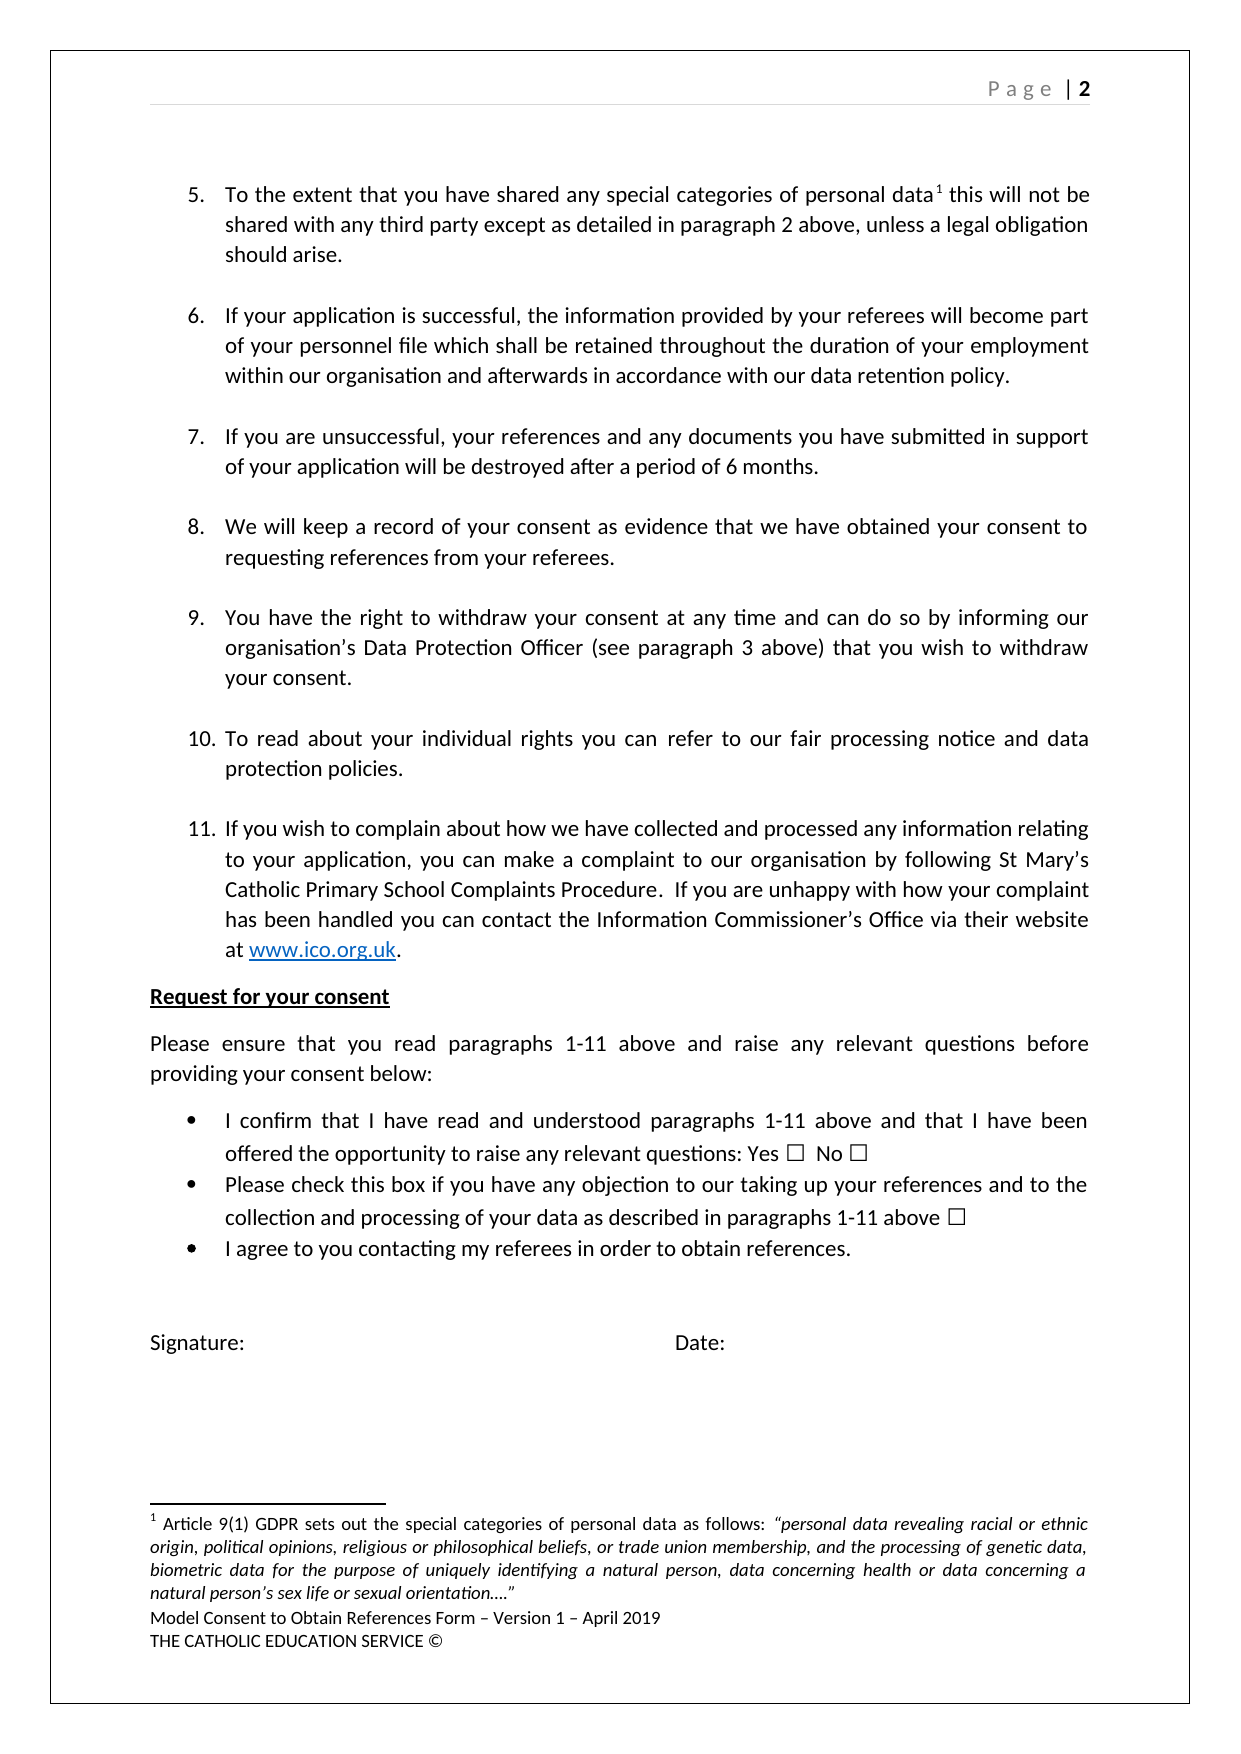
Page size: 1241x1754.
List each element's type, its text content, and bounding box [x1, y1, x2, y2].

text Please ensure that you read paragraphs 1-11 above and raise any relevant questions before providing your consent below: [150, 1029, 1090, 1087]
list I agree to you contacting my referees in order to obtain references. [187, 1234, 1090, 1262]
list If your application is successful, the information provided by your referees will become part of your personnel file which shall be retained throughout the duration of your employment within our organisation and afterwards in accordance with our data retention policy. [187, 301, 1090, 389]
list To the extent that you have shared any special categories of personal data this will not be shared with any third party except as detailed in paragraph 2 above, unless a legal obligation should arise. [187, 180, 1090, 269]
list If you wish to complain about how we have collected and processed any information relating to your application, you can make a complaint to our organisation by following St Mary’s Catholic Primary School Complaints Procedure. If you are unhappy with how your complaint has been handled you can contact the Information Commissioner’s Office via their website at www.ico.org.uk. [187, 814, 1090, 963]
list Please check this box if you have any objection to our taking up your references and to the collection and processing of your data as described in paragraphs 1-11 above [187, 1170, 1090, 1232]
list I confirm that I have read and understood paragraphs 1-11 above and that I have been offered the opportunity to raise any relevant questions: Yes No [187, 1106, 1090, 1168]
list You have the right to withdraw your consent at any time and can do so by informing our organisation’s Data Protection Officer (see paragraph 3 above) that you wish to withdraw your consent. [187, 603, 1090, 692]
list To read about your individual rights you can refer to our fair processing notice and data protection policies. [187, 724, 1090, 782]
list If you are unsuccessful, your references and any documents you have submitted in support of your application will be destroyed after a period of 6 months. [187, 422, 1090, 480]
text Signature: Date: [150, 1328, 1090, 1356]
list We will keep a record of your consent as evidence that we have obtained your consent to requesting references from your referees. [187, 512, 1090, 571]
text Request for your consent [150, 982, 1090, 1010]
